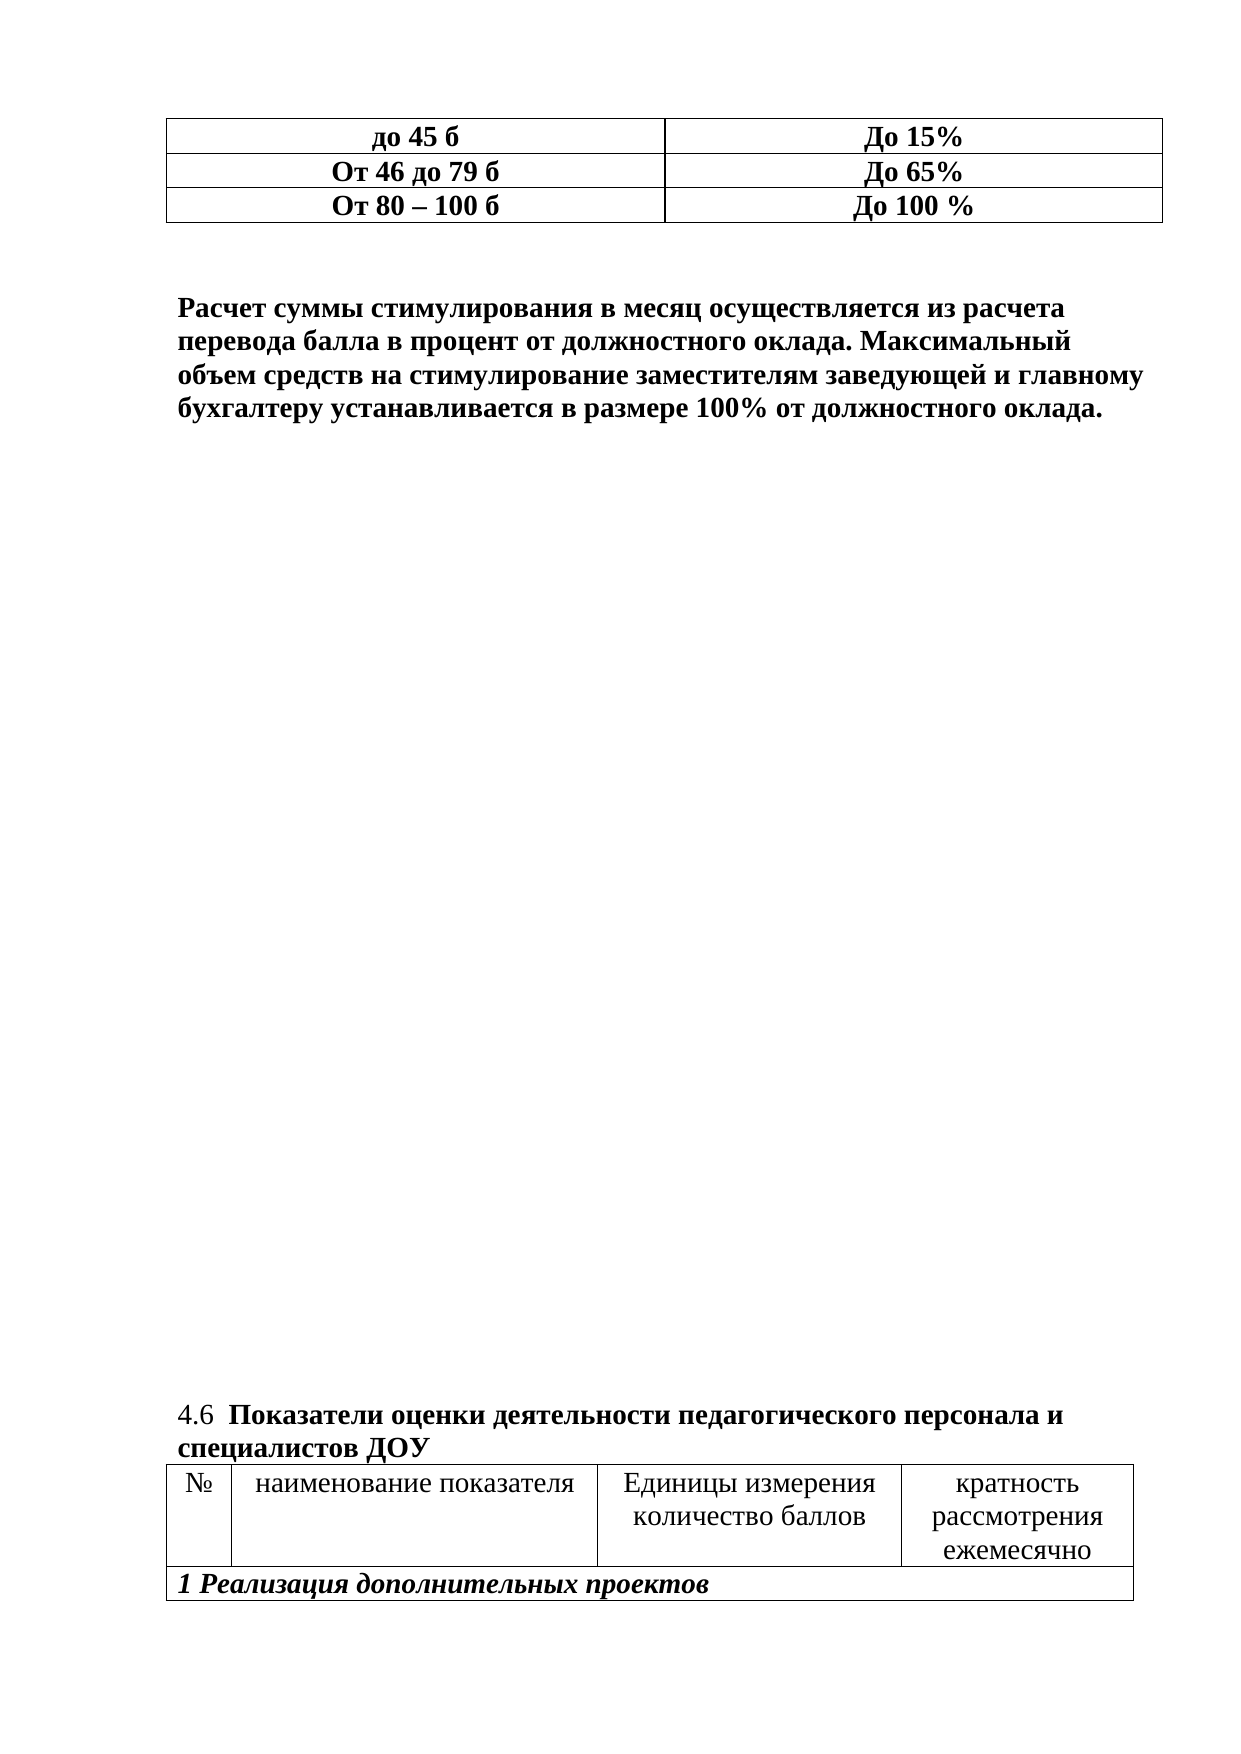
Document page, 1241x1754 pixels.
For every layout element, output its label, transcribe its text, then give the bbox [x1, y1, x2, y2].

table_cell От 80 – 100 б [167, 188, 664, 222]
table_cell 1 Реализация дополнительных проектов [167, 1567, 1133, 1600]
table_header кратность рассмотрения ежемесячно [902, 1465, 1133, 1566]
table_header наименование показателя [232, 1465, 597, 1566]
text Расчет суммы стимулирования в месяц осуществляется из расчета перевода балла в процент от должностного оклада. Максимальный объем средств на стимулирование заместителям заведующей и главному бухгалтеру устанавливается в размере 100% от должностного оклада. [177, 290, 1152, 424]
table_header Единицы измерения количество баллов [598, 1465, 901, 1566]
table_cell До 65% [666, 154, 1162, 187]
table_cell От 46 до 79 б [167, 154, 664, 187]
table_cell до 45 б [167, 119, 664, 153]
table_header № [167, 1465, 231, 1566]
table_cell До 100 % [666, 188, 1162, 222]
table_cell До 15% [666, 119, 1162, 153]
text 4.6 Показатели оценки деятельности педагогического персонала и специалистов ДОУ [177, 1397, 1152, 1464]
